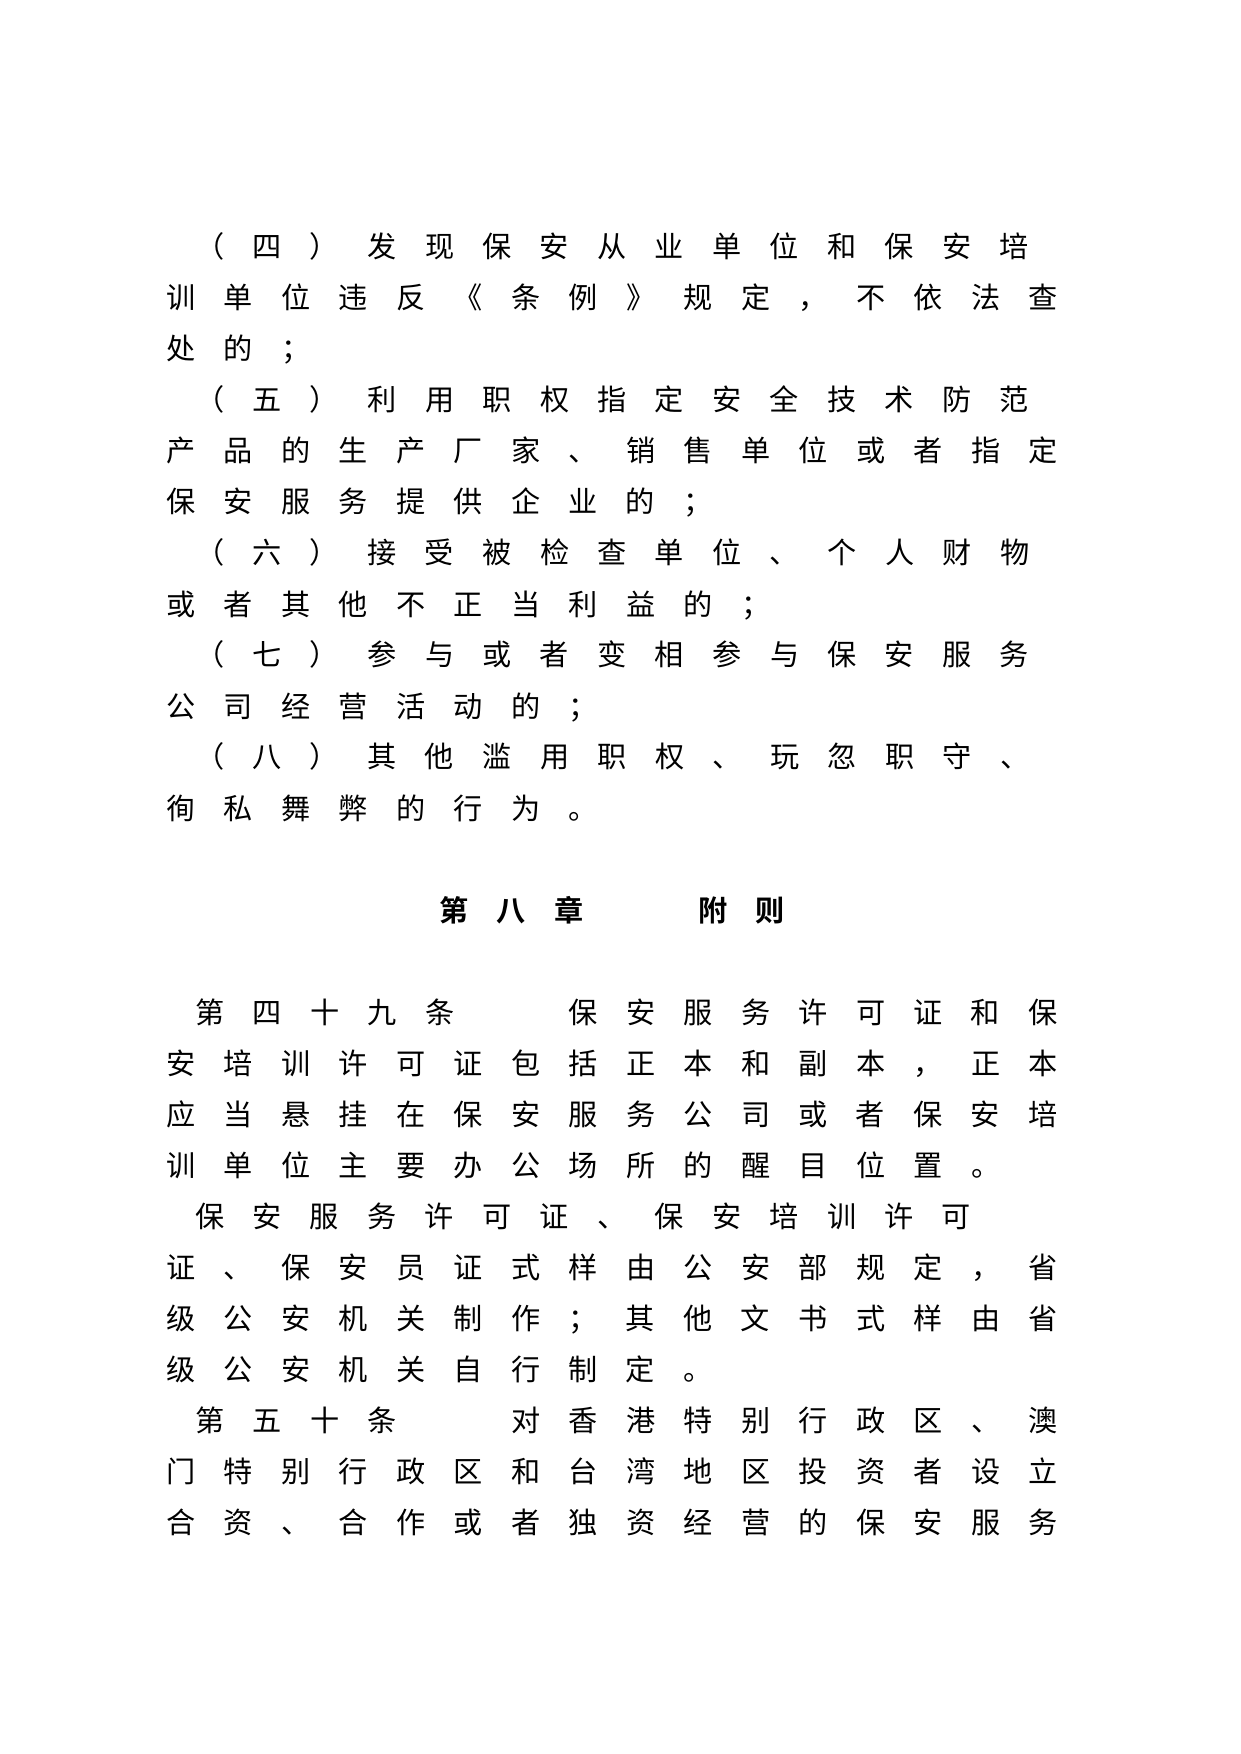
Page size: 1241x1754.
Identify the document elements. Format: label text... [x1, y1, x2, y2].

subtitle 第八章 附则 [166, 883, 1086, 934]
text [166, 934, 1086, 1546]
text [166, 219, 1086, 832]
